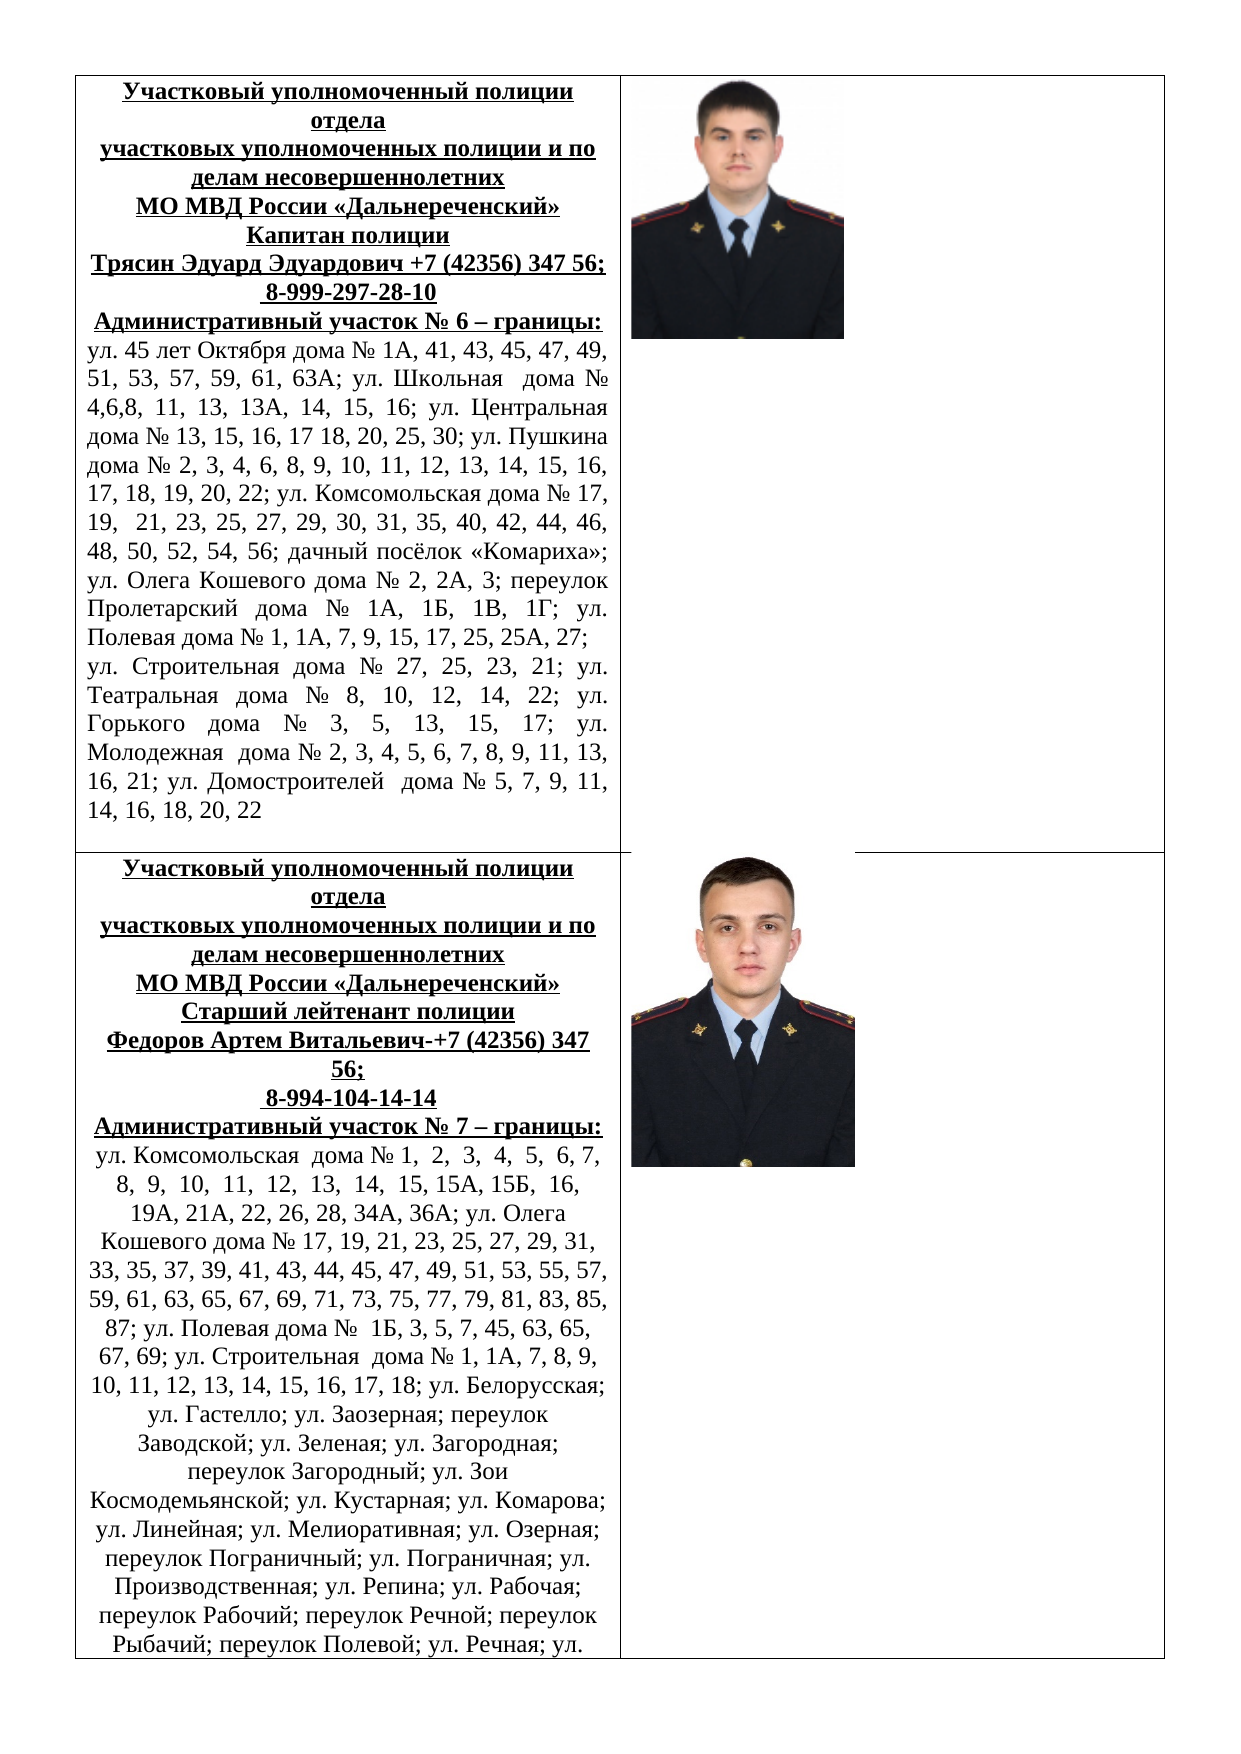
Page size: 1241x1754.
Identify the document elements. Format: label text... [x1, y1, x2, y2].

picture [631, 76, 844, 339]
table_cell Участковый уполномоченный полиции отдела участковых уполномоченных полиции и по делам несовершеннолетних МО МВД России «Дальнереченский» Капитан полиции Трясин Эдуард Эдуардович +7 (42356) 347 56; 8-999-297-28-10 Административный участок № 6 – границы: ул. 45 лет Октября дома № 1А, 41, 43, 45, 47, 49, 51, 53, 57, 59, 61, 63А; ул. Школьная дома № 4,6,8, 11, 13, 13А, 14, 15, 16; ул. Центральная дома № 13, 15, 16, 17 18, 20, 25, 30; ул. Пушкина дома № 2, 3, 4, 6, 8, 9, 10, 11, 12, 13, 14, 15, 16, 17, 18, 19, 20, 22; ул. Комсомольская дома № 17, 19, 21, 23, 25, 27, 29, 30, 31, 35, 40, 42, 44, 46, 48, 50, 52, 54, 56; дачный посёлок «Комариха»; ул. Олега Кошевого дома № 2, 2А, 3; переулок Пролетарский дома № 1А, 1Б, 1В, 1Г; ул. Полевая дома № 1, 1А, 7, 9, 15, 17, 25, 25А, 27; ул. Строительная дома № 27, 25, 23, 21; ул. Театральная дома № 8, 10, 12, 14, 22; ул. Горького дома № 3, 5, 13, 15, 17; ул. Молодежная дома № 2, 3, 4, 5, 6, 7, 8, 9, 11, 13, 16, 21; ул. Домостроителей дома № 5, 7, 9, 11, 14, 16, 18, 20, 22 [76, 76, 620, 852]
picture [631, 852, 855, 1167]
table_cell [621, 853, 1164, 1658]
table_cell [76, 853, 620, 1658]
table_cell [621, 76, 1164, 852]
